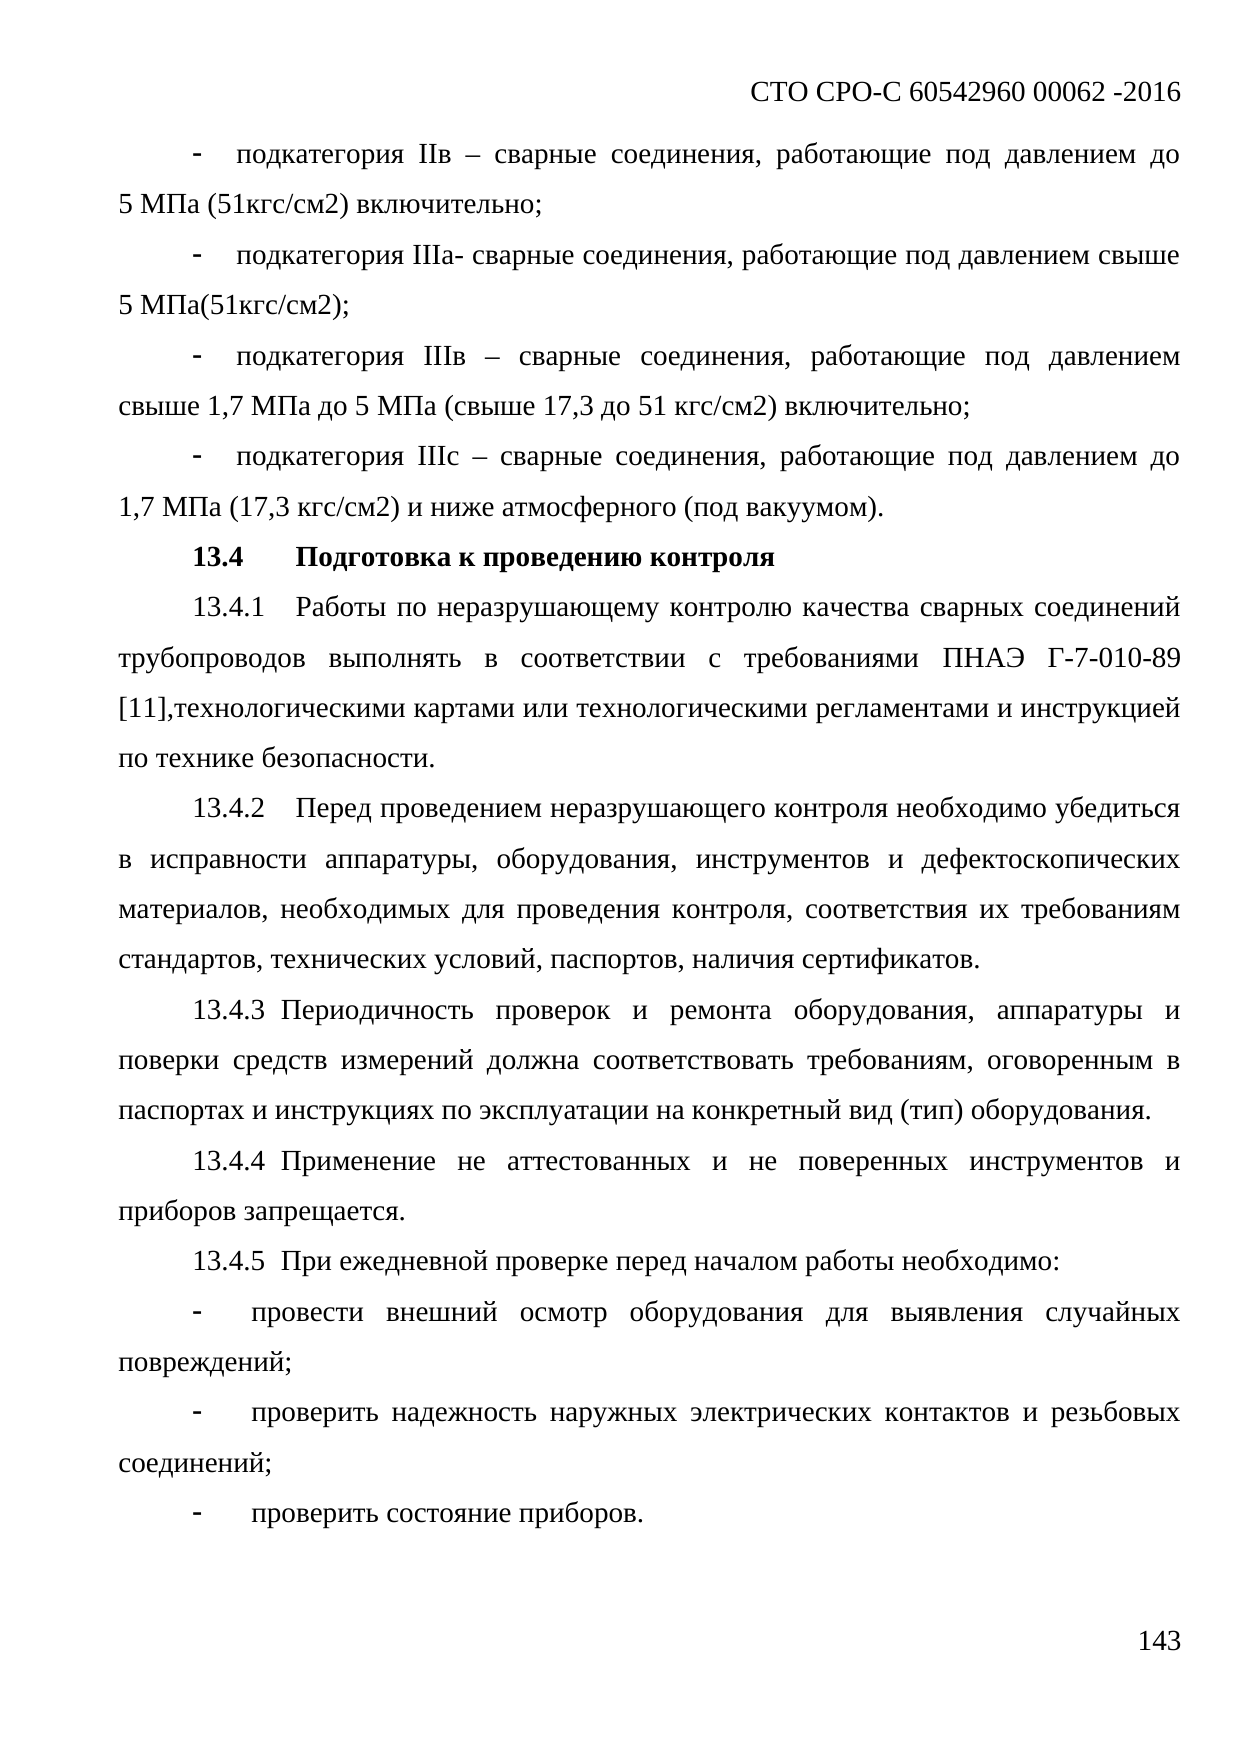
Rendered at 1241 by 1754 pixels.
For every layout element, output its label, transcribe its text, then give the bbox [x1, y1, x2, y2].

list провести внешний осмотр оборудования для выявления случайных повреждений; [118, 1294, 1181, 1378]
list подкатегория IIв – сварные соединения, работающие под давлением до 5 МПа (51кгс/см2) включительно; [118, 136, 1181, 220]
list Применение не аттестованных и не поверенных инструментов и приборов запрещается. [118, 1143, 1181, 1227]
list подкатегория IIIв – сварные соединения, работающие под давлением свыше 1,7 МПа до 5 МПа (свыше 17,3 до 51 кгс/см2) включительно; [118, 338, 1181, 422]
list Периодичность проверок и ремонта оборудования, аппаратуры и поверки средств измерений должна соответствовать требованиям, оговоренным в паспортах и инструкциях по эксплуатации на конкретный вид (тип) оборудования. [118, 992, 1181, 1126]
list подкатегория IIIа- сварные соединения, работающие под давлением свыше 5 МПа(51кгс/см2); [118, 237, 1181, 321]
list Работы по неразрушающему контролю качества сварных соединений трубопроводов выполнять в соответствии с требованиями ПНАЭ Г-7-010-89 [11],технологическими картами или технологическими регламентами и инструкцией по технике безопасности. [118, 589, 1181, 774]
list Подготовка к проведению контроля [118, 539, 1181, 573]
list подкатегория IIIс – сварные соединения, работающие под давлением до 1,7 МПа (17,3 кгс/см2) и ниже атмосферного (под вакуумом). [118, 438, 1181, 522]
list При ежедневной проверке перед началом работы необходимо: [118, 1243, 1181, 1277]
list проверить состояние приборов. [118, 1495, 1181, 1529]
list Перед проведением неразрушающего контроля необходимо убедиться в исправности аппаратуры, оборудования, инструментов и дефектоскопических материалов, необходимых для проведения контроля, соответствия их требованиям стандартов, технических условий, паспортов, наличия сертификатов. [118, 791, 1181, 975]
list проверить надежность наружных электрических контактов и резьбовых соединений; [118, 1394, 1181, 1478]
